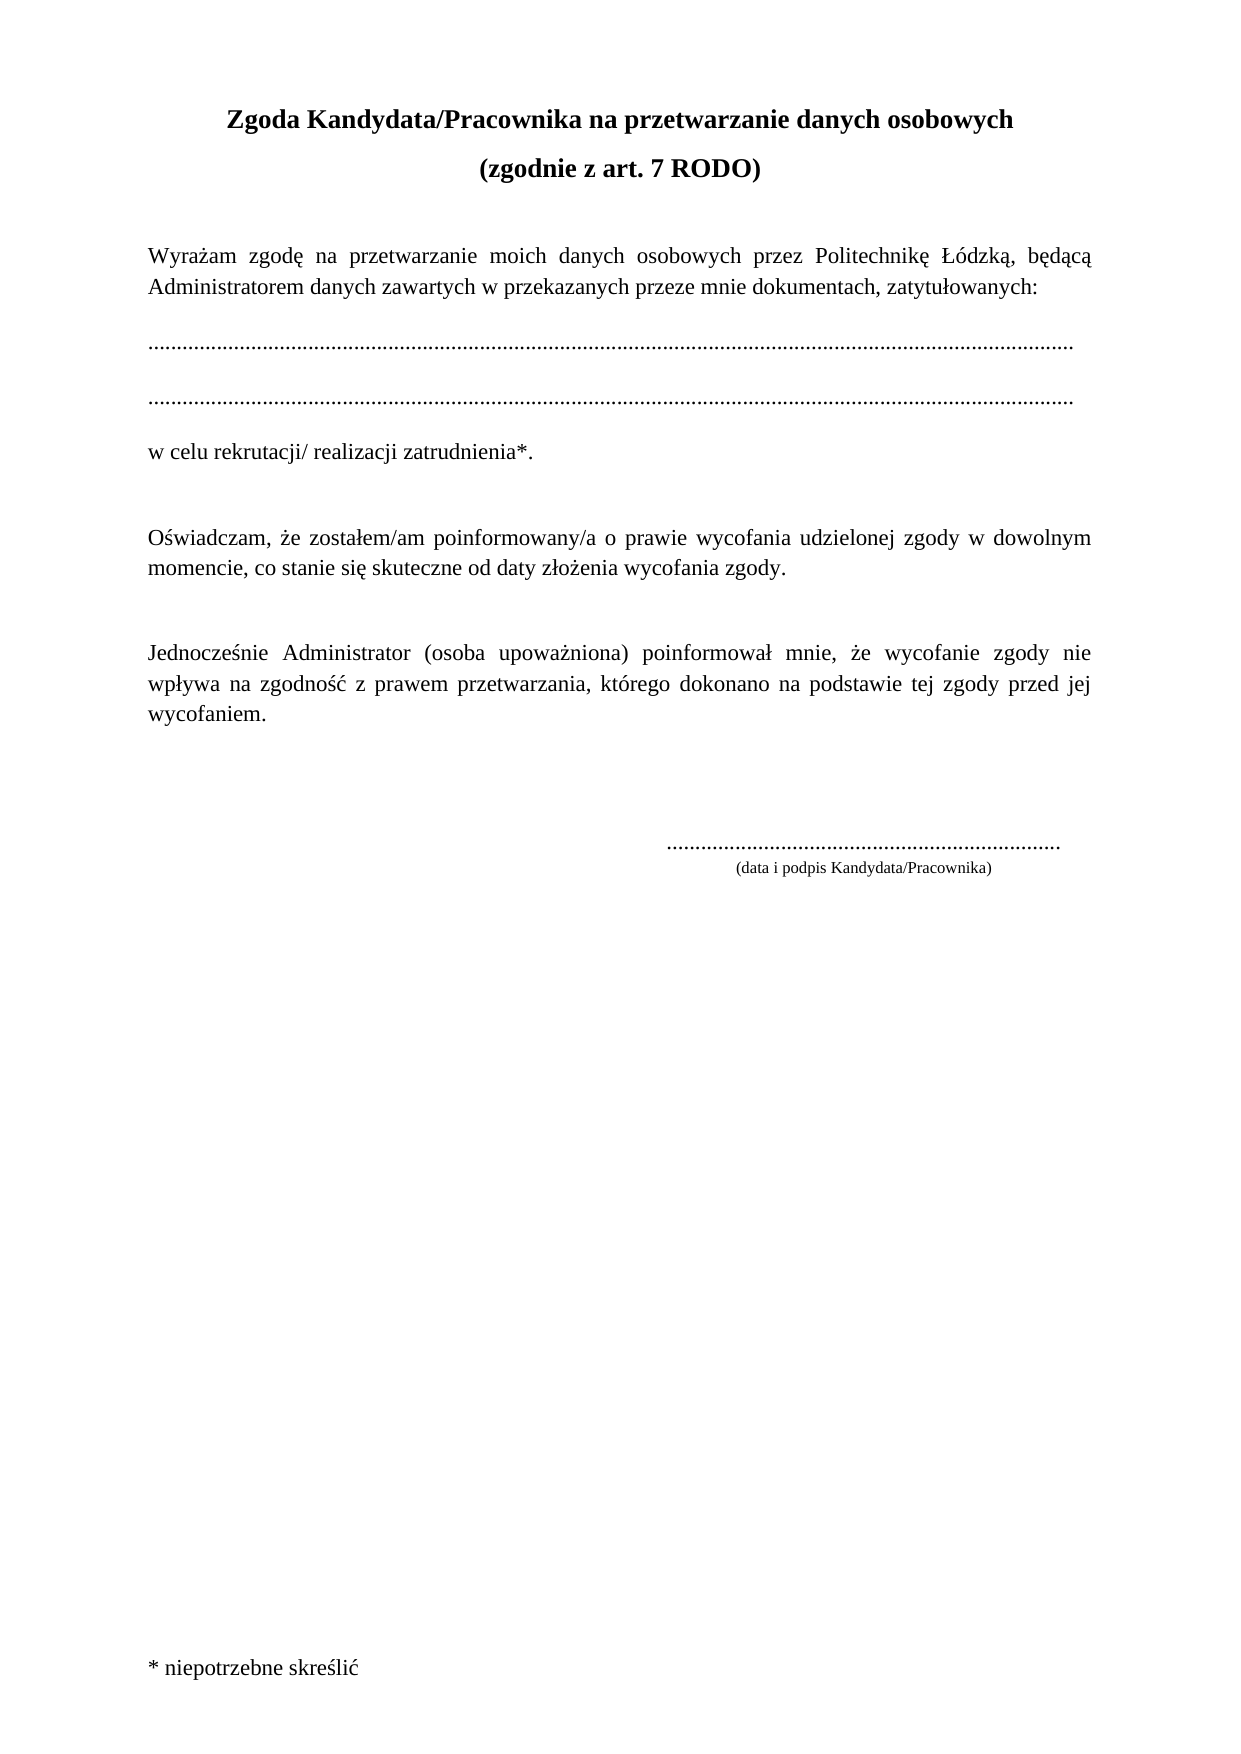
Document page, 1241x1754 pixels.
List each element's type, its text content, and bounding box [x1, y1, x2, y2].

text .................................................................................................................................................................. [148, 328, 1093, 354]
text Jednocześnie Administrator (osoba upoważniona) poinformował mnie, że wycofanie zgody nie wpływa na zgodność z prawem przetwarzania, którego dokonano na podstawie tej zgody przed jej wycofaniem. [148, 639, 1093, 726]
text (data i podpis Kandydata/Pracownika) [635, 858, 1093, 877]
text Oświadczam, że zostałem/am poinformowany/a o prawie wycofania udzielonej zgody w dowolnym momencie, co stanie się skuteczne od daty złożenia wycofania zgody. [148, 524, 1093, 580]
text w celu rekrutacji/ realizacji zatrudnienia*. [148, 438, 1093, 465]
text .................................................................................................................................................................. [148, 383, 1093, 409]
text ..................................................................... [635, 828, 1093, 854]
text (zgodnie z art. 7 RODO) [148, 152, 1093, 183]
text Zgoda Kandydata/Pracownika na przetwarzanie danych osobowych [148, 103, 1093, 134]
text Wyrażam zgodę na przetwarzanie moich danych osobowych przez Politechnikę Łódzką, będącą Administratorem danych zawartych w przekazanych przeze mnie dokumentach, zatytułowanych: [148, 243, 1093, 299]
